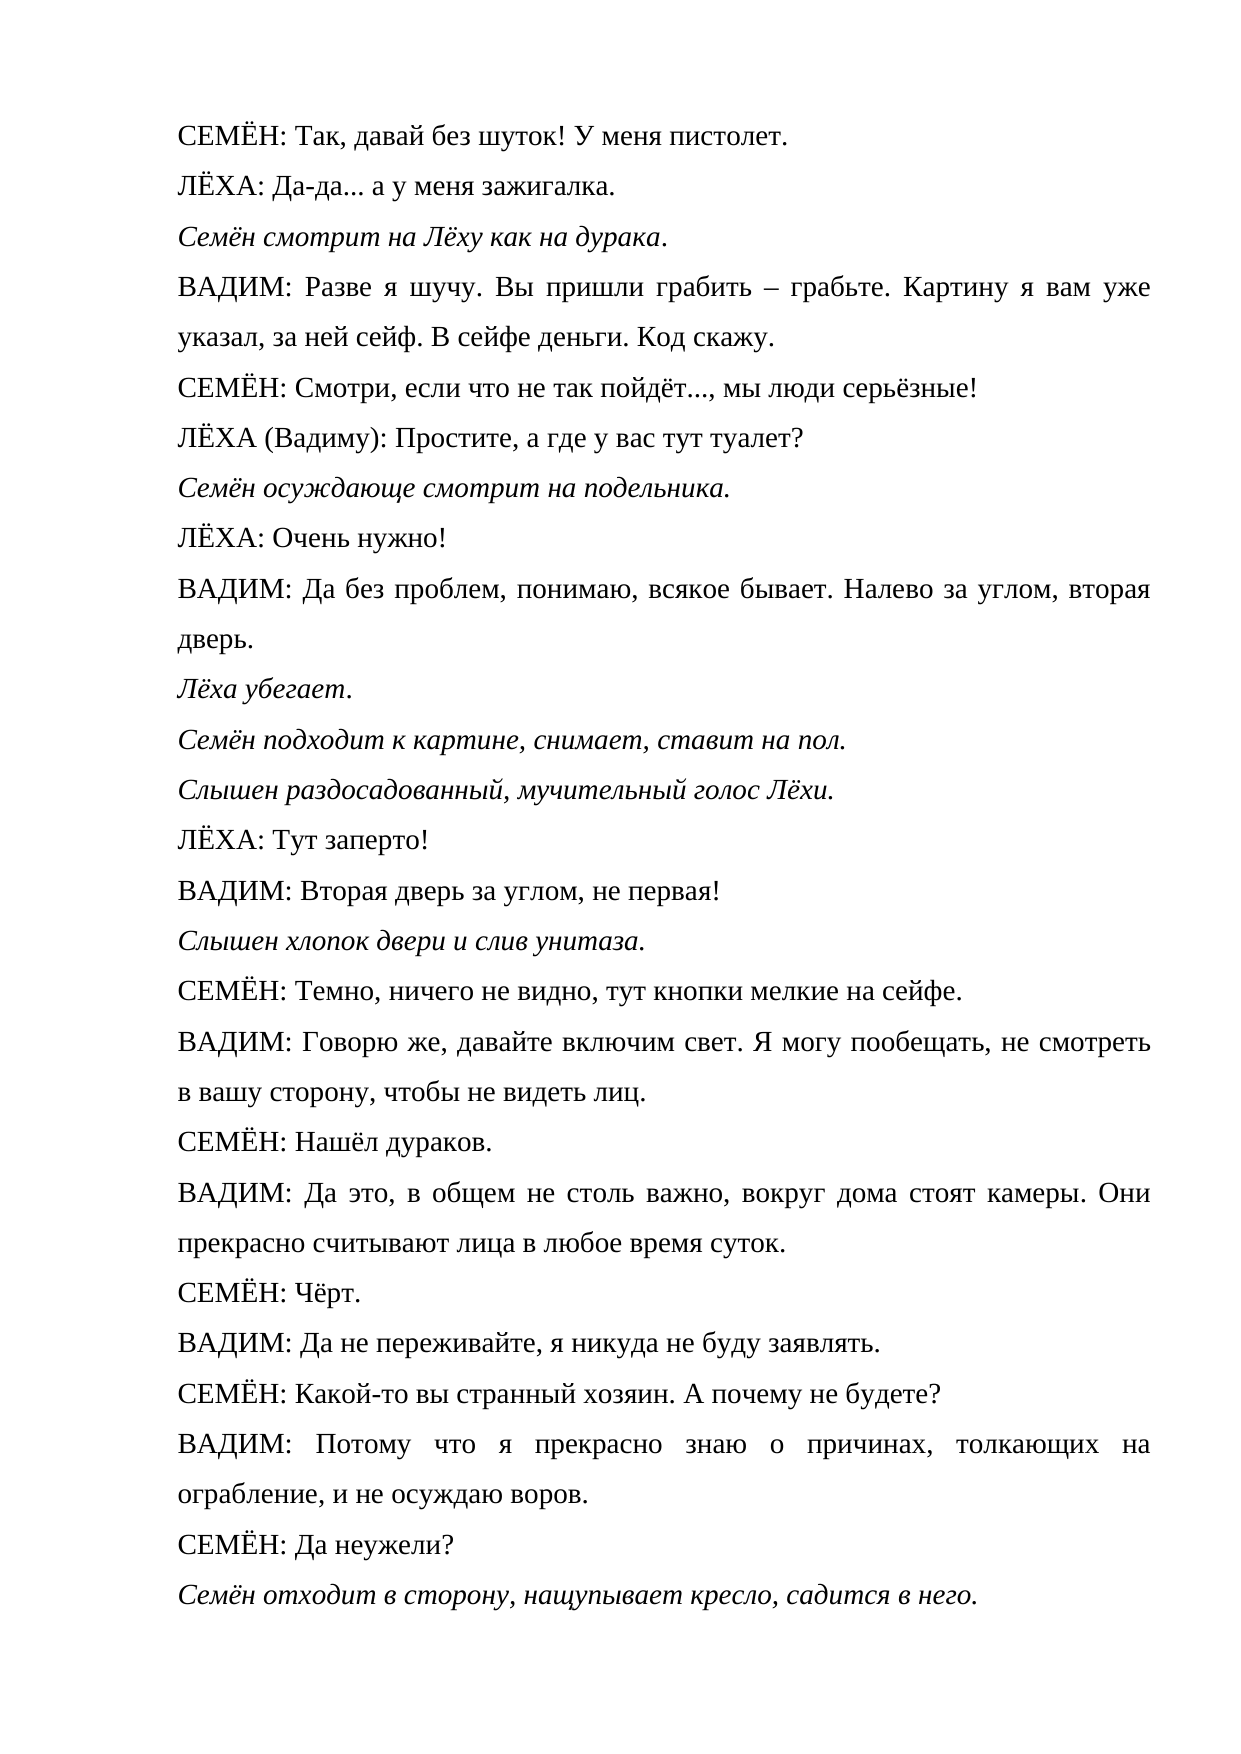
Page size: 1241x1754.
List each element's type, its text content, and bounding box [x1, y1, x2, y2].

text СЕМЁН: Нашёл дураков. [177, 1124, 1152, 1158]
text СЕМЁН: Да неужели? [177, 1527, 1152, 1560]
text ВАДИМ: Разве я шучу. Вы пришли грабить – грабьте. Картину я вам уже указал, за ней сейф. В сейфе деньги. Код скажу. [177, 269, 1152, 353]
text СЕМЁН: Чёрт. [177, 1275, 1152, 1309]
text Семён осуждающе смотрит на подельника. [177, 470, 1152, 504]
text ВАДИМ: Да это, в общем не столь важно, вокруг дома стоят камеры. Они прекрасно считывают лица в любое время суток. [177, 1175, 1152, 1258]
text Слышен раздосадованный, мучительный голос Лёхи. [177, 772, 1152, 806]
text Слышен хлопок двери и слив унитаза. [177, 923, 1152, 957]
text СЕМЁН: Темно, ничего не видно, тут кнопки мелкие на сейфе. [177, 973, 1152, 1007]
text СЕМЁН: Смотри, если что не так пойдёт..., мы люди серьёзные! [177, 370, 1152, 403]
text СЕМЁН: Так, давай без шуток! У меня пистолет. [177, 118, 1152, 152]
text ВАДИМ: Да не переживайте, я никуда не буду заявлять. [177, 1326, 1152, 1359]
text Семён смотрит на Лёху как на дурака. [177, 219, 1152, 252]
text Семён отходит в сторону, нащупывает кресло, садится в него. [177, 1577, 1152, 1611]
text ВАДИМ: Вторая дверь за углом, не первая! [177, 873, 1152, 906]
text ВАДИМ: Говорю же, давайте включим свет. Я могу пообещать, не смотреть в вашу сторону, чтобы не видеть лиц. [177, 1024, 1152, 1108]
text ЛЁХА (Вадиму): Простите, а где у вас тут туалет? [177, 420, 1152, 453]
text ВАДИМ: Потому что я прекрасно знаю о причинах, толкающих на ограбление, и не осуждаю воров. [177, 1426, 1152, 1510]
text Лёха убегает. [177, 672, 1152, 705]
text ВАДИМ: Да без проблем, понимаю, всякое бывает. Налево за углом, вторая дверь. [177, 571, 1152, 655]
text Семён подходит к картине, снимает, ставит на пол. [177, 722, 1152, 755]
text СЕМЁН: Какой-то вы странный хозяин. А почему не будете? [177, 1376, 1152, 1409]
text ЛЁХА: Тут заперто! [177, 822, 1152, 856]
text ЛЁХА: Да-да... а у меня зажигалка. [177, 168, 1152, 202]
text ЛЁХА: Очень нужно! [177, 521, 1152, 554]
